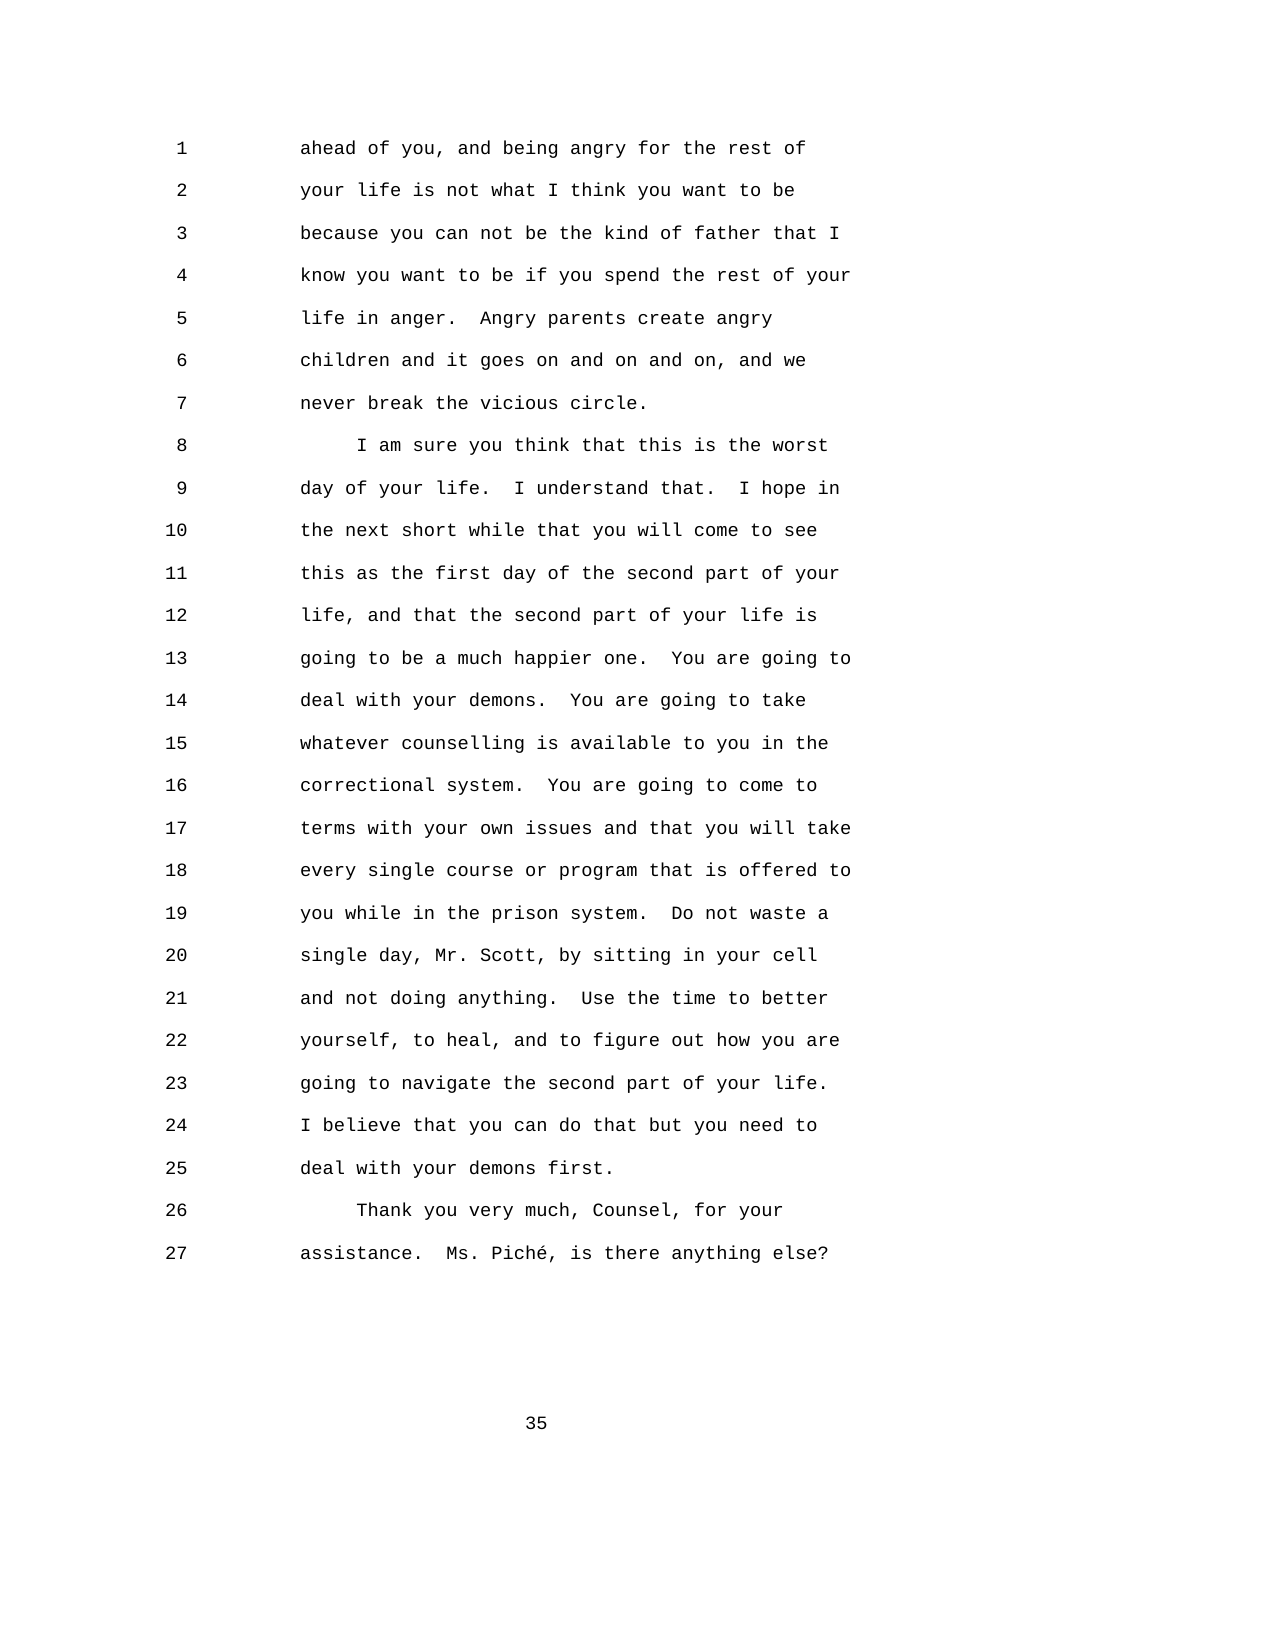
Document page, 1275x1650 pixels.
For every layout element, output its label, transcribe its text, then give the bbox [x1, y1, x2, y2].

text 22 yourself, to heal, and to figure out how you are [75, 1031, 1200, 1052]
text 17 terms with your own issues and that you will take [75, 819, 1200, 840]
text 14 deal with your demons. You are going to take [75, 691, 1200, 712]
text 7 never break the vicious circle. [75, 394, 1200, 415]
text 20 single day, Mr. Scott, by sitting in your cell [75, 946, 1200, 967]
text 24 I believe that you can do that but you need to [75, 1116, 1200, 1137]
text 19 you while in the prison system. Do not waste a [75, 904, 1200, 925]
text 25 deal with your demons first. [75, 1159, 1200, 1180]
text 1 ahead of you, and being angry for the rest of [75, 139, 1200, 160]
text 15 whatever counselling is available to you in the [75, 734, 1200, 755]
text 10 the next short while that you will come to see [75, 521, 1200, 542]
text 4 know you want to be if you spend the rest of your [75, 266, 1200, 287]
text 16 correctional system. You are going to come to [75, 776, 1200, 797]
text 9 day of your life. I understand that. I hope in [75, 479, 1200, 500]
text 27 assistance. Ms. Piché, is there anything else? [75, 1244, 1200, 1265]
text 18 every single course or program that is offered to [75, 861, 1200, 882]
text 26 Thank you very much, Counsel, for your [75, 1201, 1200, 1222]
text 2 your life is not what I think you want to be [75, 181, 1200, 202]
text 3 because you can not be the kind of father that I [75, 224, 1200, 245]
text 35 [75, 1414, 1200, 1435]
text 11 this as the first day of the second part of your [75, 564, 1200, 585]
text 13 going to be a much happier one. You are going to [75, 649, 1200, 670]
text 8 I am sure you think that this is the worst [75, 436, 1200, 457]
text 21 and not doing anything. Use the time to better [75, 989, 1200, 1010]
text 6 children and it goes on and on and on, and we [75, 351, 1200, 372]
text 23 going to navigate the second part of your life. [75, 1074, 1200, 1095]
text 5 life in anger. Angry parents create angry [75, 309, 1200, 330]
text 12 life, and that the second part of your life is [75, 606, 1200, 627]
